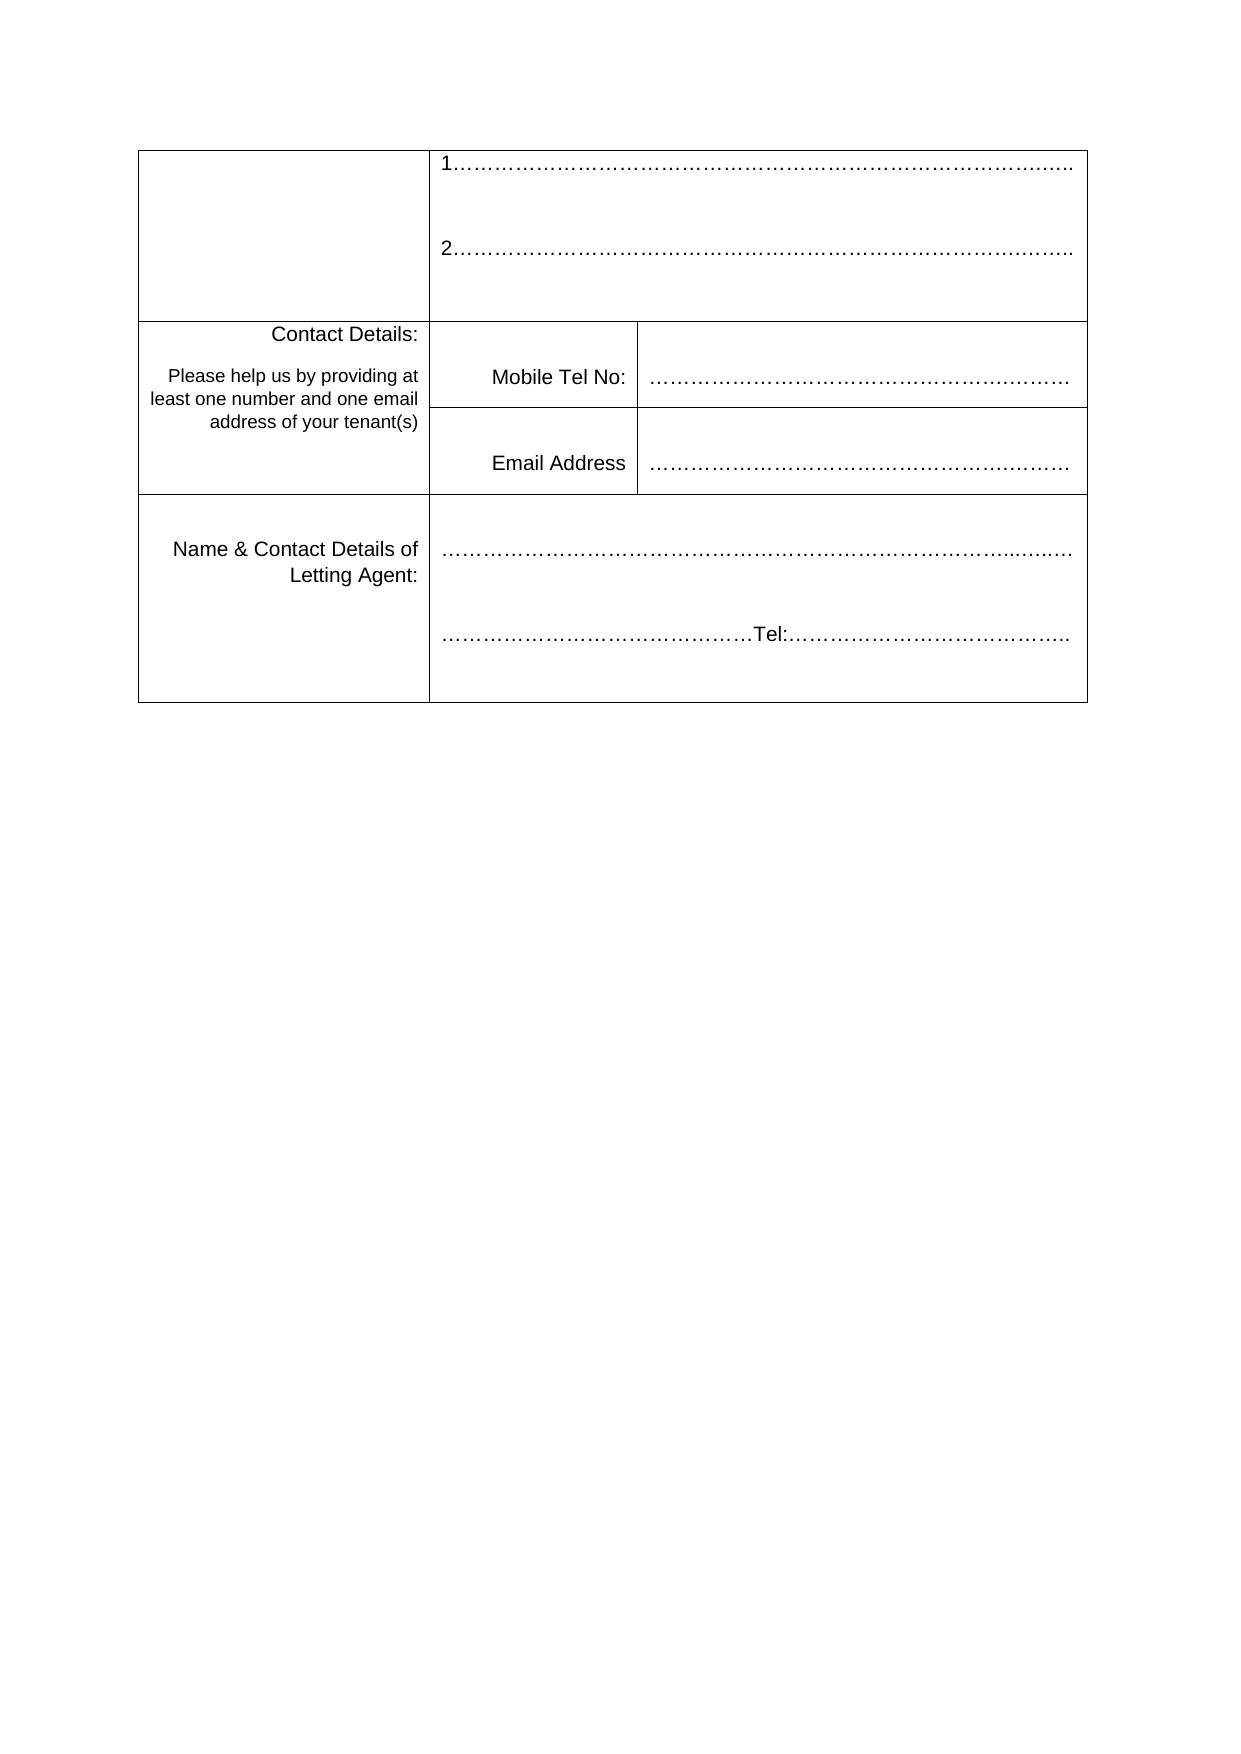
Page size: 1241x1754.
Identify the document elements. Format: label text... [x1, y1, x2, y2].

table_cell ………………………………………………………………………...…..… ………………………………………Tel:………………………………….. [430, 495, 1087, 702]
table_cell …………………………………………….……… [638, 322, 1087, 407]
table_cell Name & Contact Details of Letting Agent: [139, 495, 429, 702]
table_cell Mobile Tel No: [430, 322, 637, 407]
table_cell Email Address [430, 408, 637, 493]
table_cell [139, 151, 429, 321]
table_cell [430, 151, 1087, 321]
table_cell …………………………………………….……… [638, 408, 1087, 493]
table_cell Contact Details: Please help us by providing at least one number and one email address of your tenant(s) [139, 322, 429, 493]
